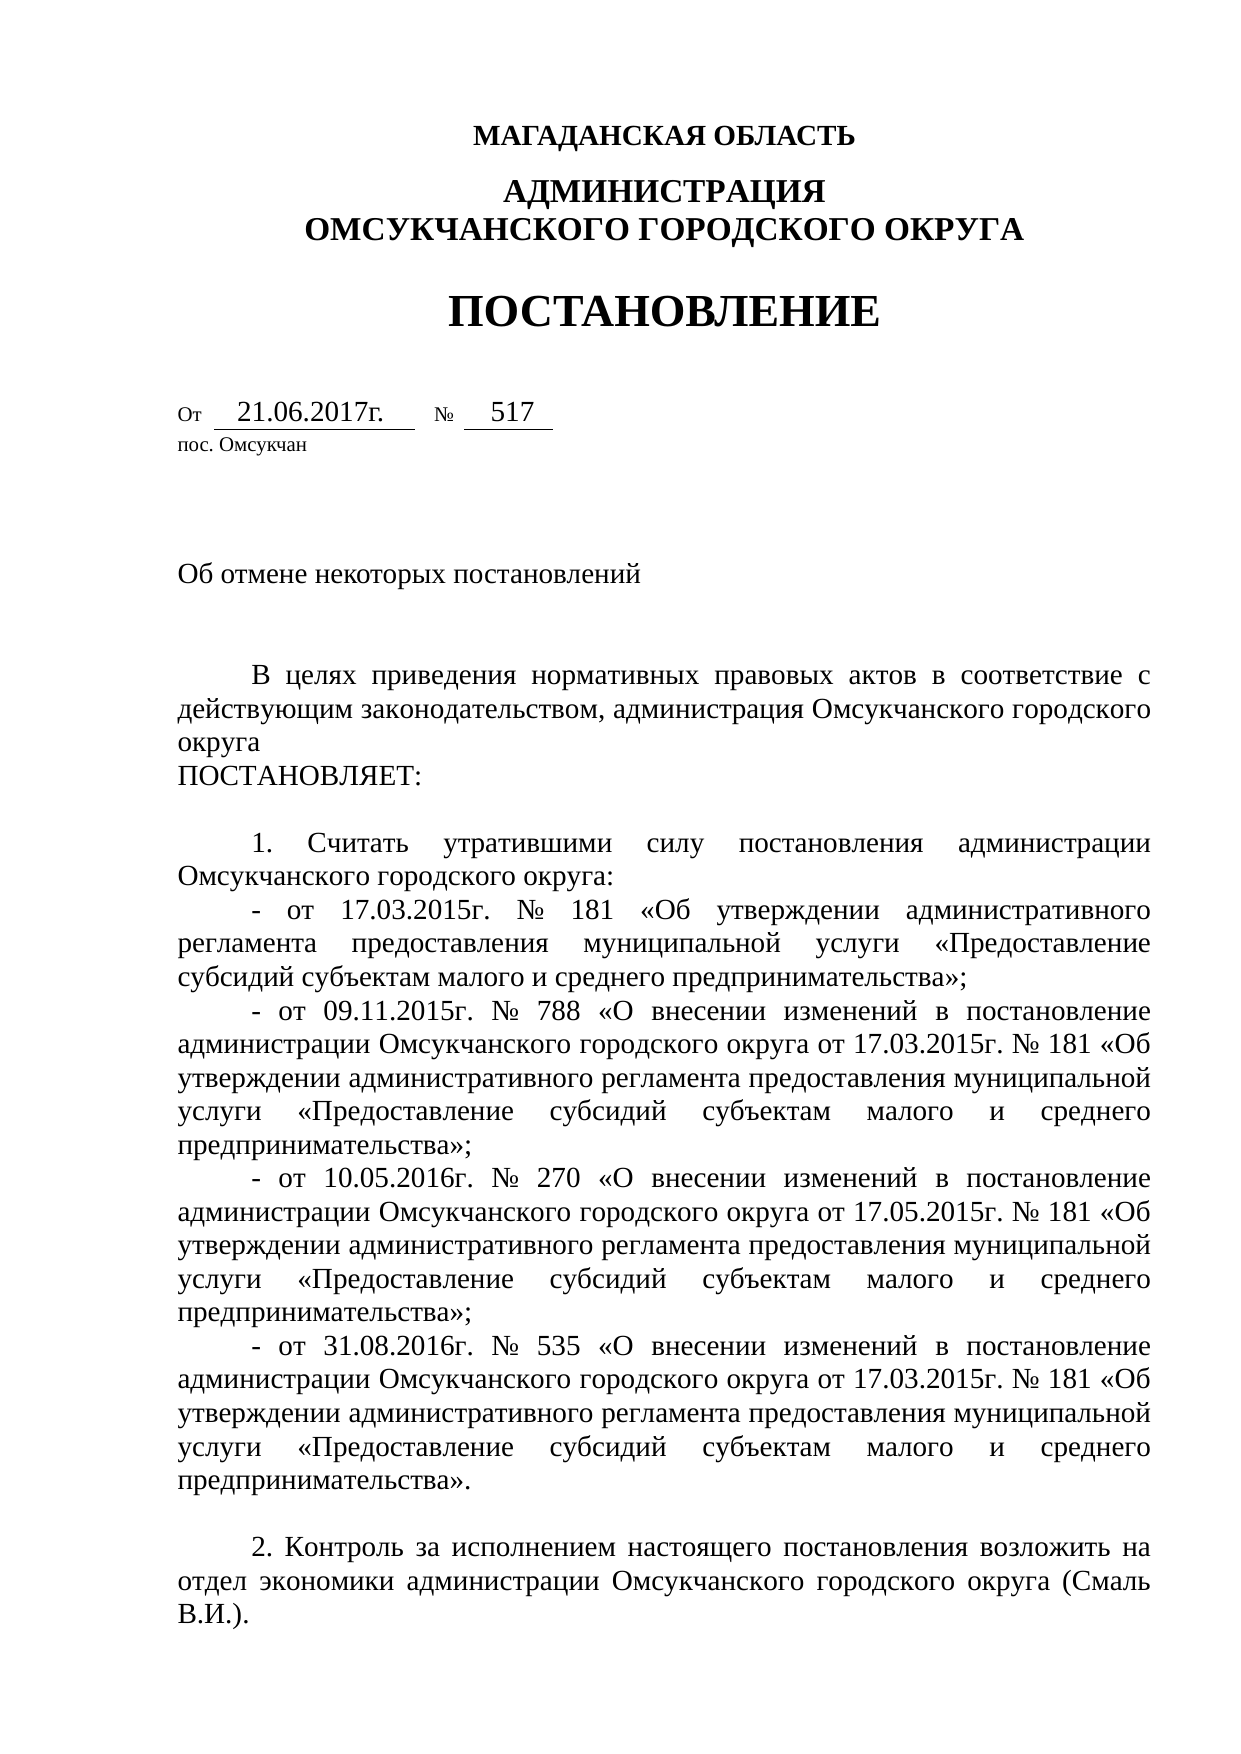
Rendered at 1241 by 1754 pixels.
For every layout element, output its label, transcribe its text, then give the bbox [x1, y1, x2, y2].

text - от 31.08.2016г. № 535 «О внесении изменений в постановление администрации Омсукчанского городского округа от 17.03.2015г. № 181 «Об утверждении административного регламента предоставления муниципальной услуги «Предоставление субсидий субъектам малого и среднего предпринимательства». [177, 1328, 1152, 1496]
text От 21.06.2017г. № 517 [177, 394, 1152, 427]
title АДМИНИСТРАЦИЯ [177, 171, 1152, 209]
text - от 09.11.2015г. № 788 «О внесении изменений в постановление администрации Омсукчанского городского округа от 17.03.2015г. № 181 «Об утверждении административного регламента предоставления муниципальной услуги «Предоставление субсидий субъектам малого и среднего предпринимательства»; [177, 993, 1152, 1160]
text - от 17.03.2015г. № 181 «Об утверждении административного регламента предоставления муниципальной услуги «Предоставление субсидий субъектам малого и среднего предпринимательства»; [177, 892, 1152, 993]
text Магаданская область [177, 118, 1152, 152]
text ПОСТАНОВЛЯЕТ: [177, 758, 1152, 791]
text 1. Считать утратившими силу постановления администрации Омсукчанского городского округа: [177, 825, 1152, 892]
text В целях приведения нормативных правовых актов в соответствие с действующим законодательством, администрация Омсукчанского городского округа [177, 657, 1152, 758]
text пос. Омсукчан [177, 432, 1152, 456]
text Об отмене некоторых постановлений [177, 557, 1152, 590]
title ОМСУКЧАНСКОГО ГОРОДСКОГО ОКРУГА [177, 209, 1152, 247]
text 2. Контроль за исполнением настоящего постановления возложить на отдел экономики администрации Омсукчанского городского округа (Смаль В.И.). [177, 1529, 1152, 1630]
text - от 10.05.2016г. № 270 «О внесении изменений в постановление администрации Омсукчанского городского округа от 17.05.2015г. № 181 «Об утверждении административного регламента предоставления муниципальной услуги «Предоставление субсидий субъектам малого и среднего предпринимательства»; [177, 1160, 1152, 1328]
text ПОСТАНОВЛЕНИЕ [177, 283, 1152, 336]
